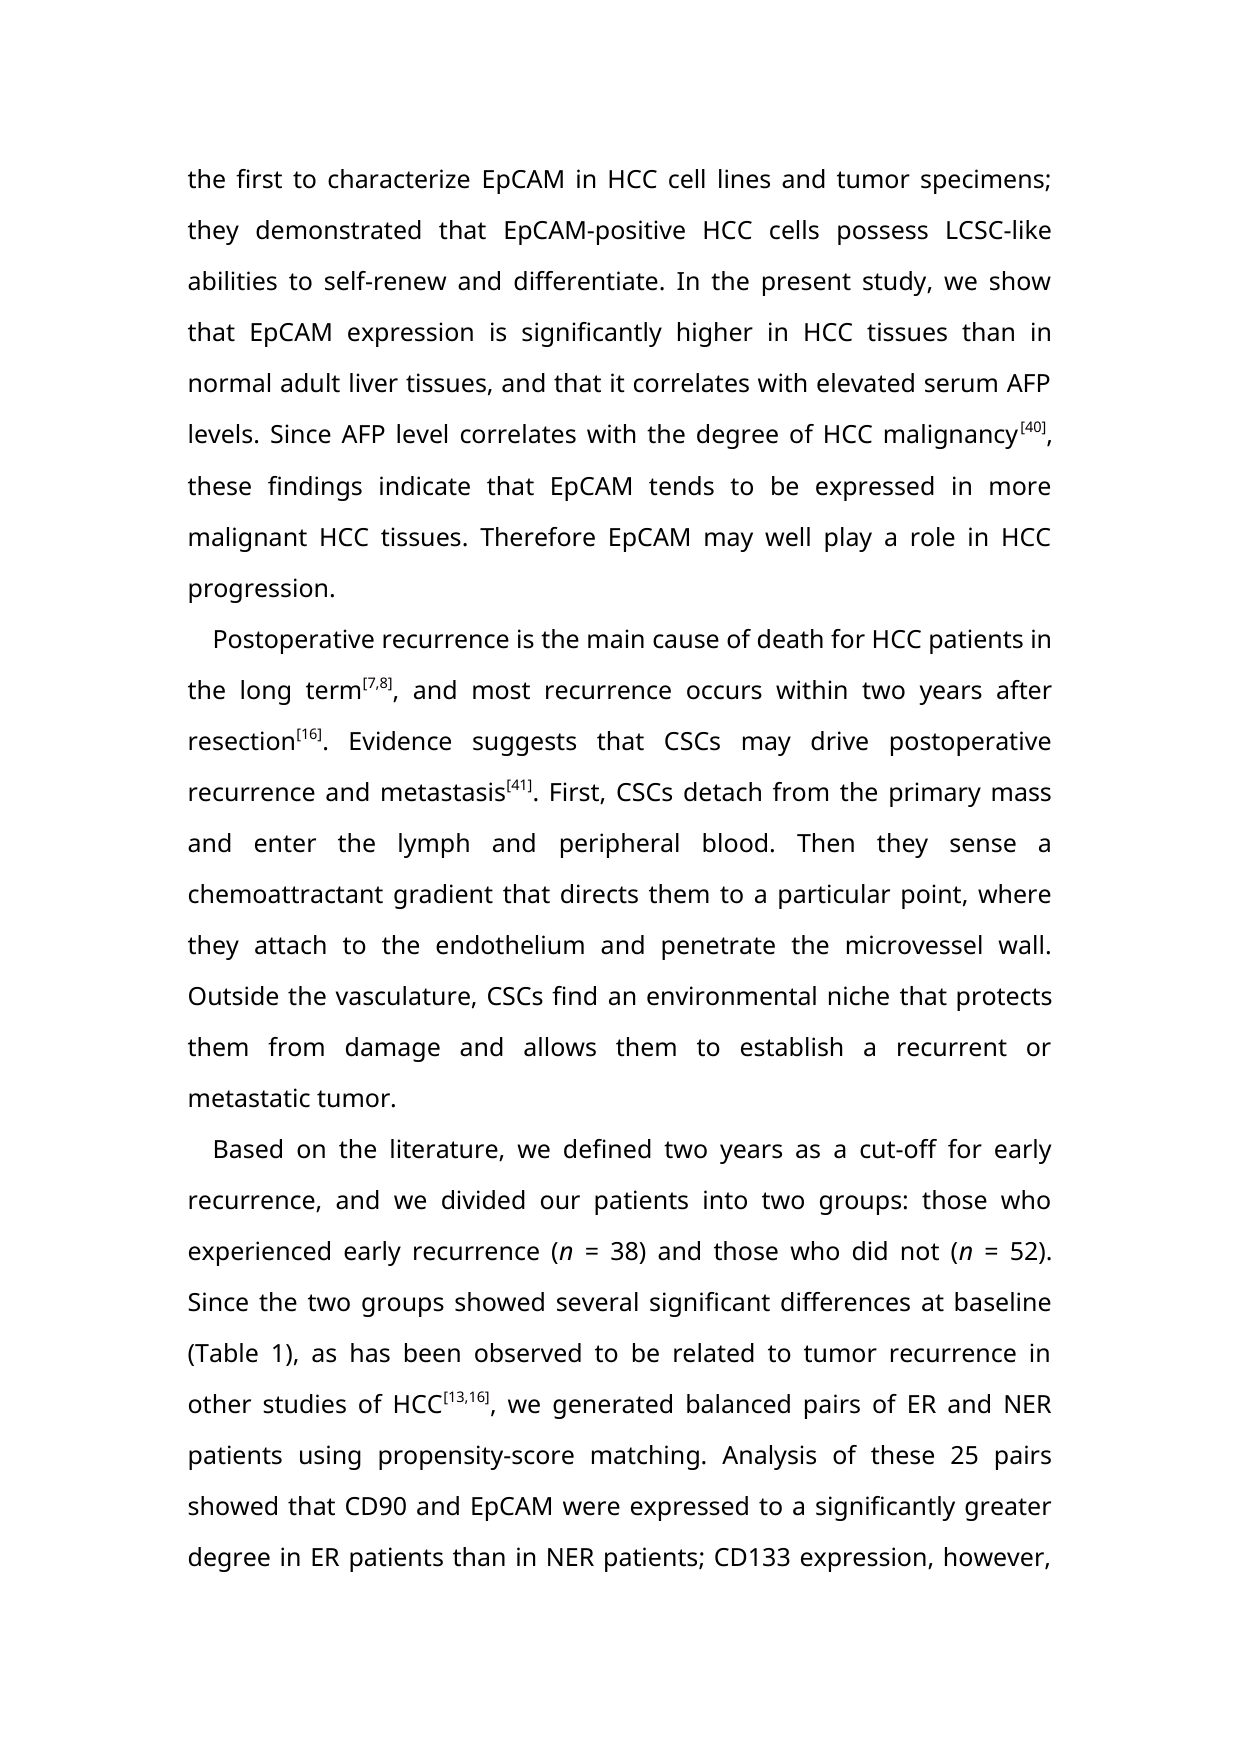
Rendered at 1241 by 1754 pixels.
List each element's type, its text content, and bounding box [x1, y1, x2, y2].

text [187, 1132, 1053, 1574]
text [187, 162, 1053, 604]
text Postoperative recurrence is the main cause of death for HCC patients in the long term[7,8], and most recurrence occurs within two years after resection[16]. Evidence suggests that CSCs may drive postoperative recurrence and metastasis[41]. First, CSCs detach from the primary mass and enter the lymph and peripheral blood. Then they sense a chemoattractant gradient that directs them to a particular point, where they attach to the endothelium and penetrate the microvessel wall. Outside the vasculature, CSCs find an environmental niche that protects them from damage and allows them to establish a recurrent or metastatic tumor. [187, 621, 1053, 1115]
